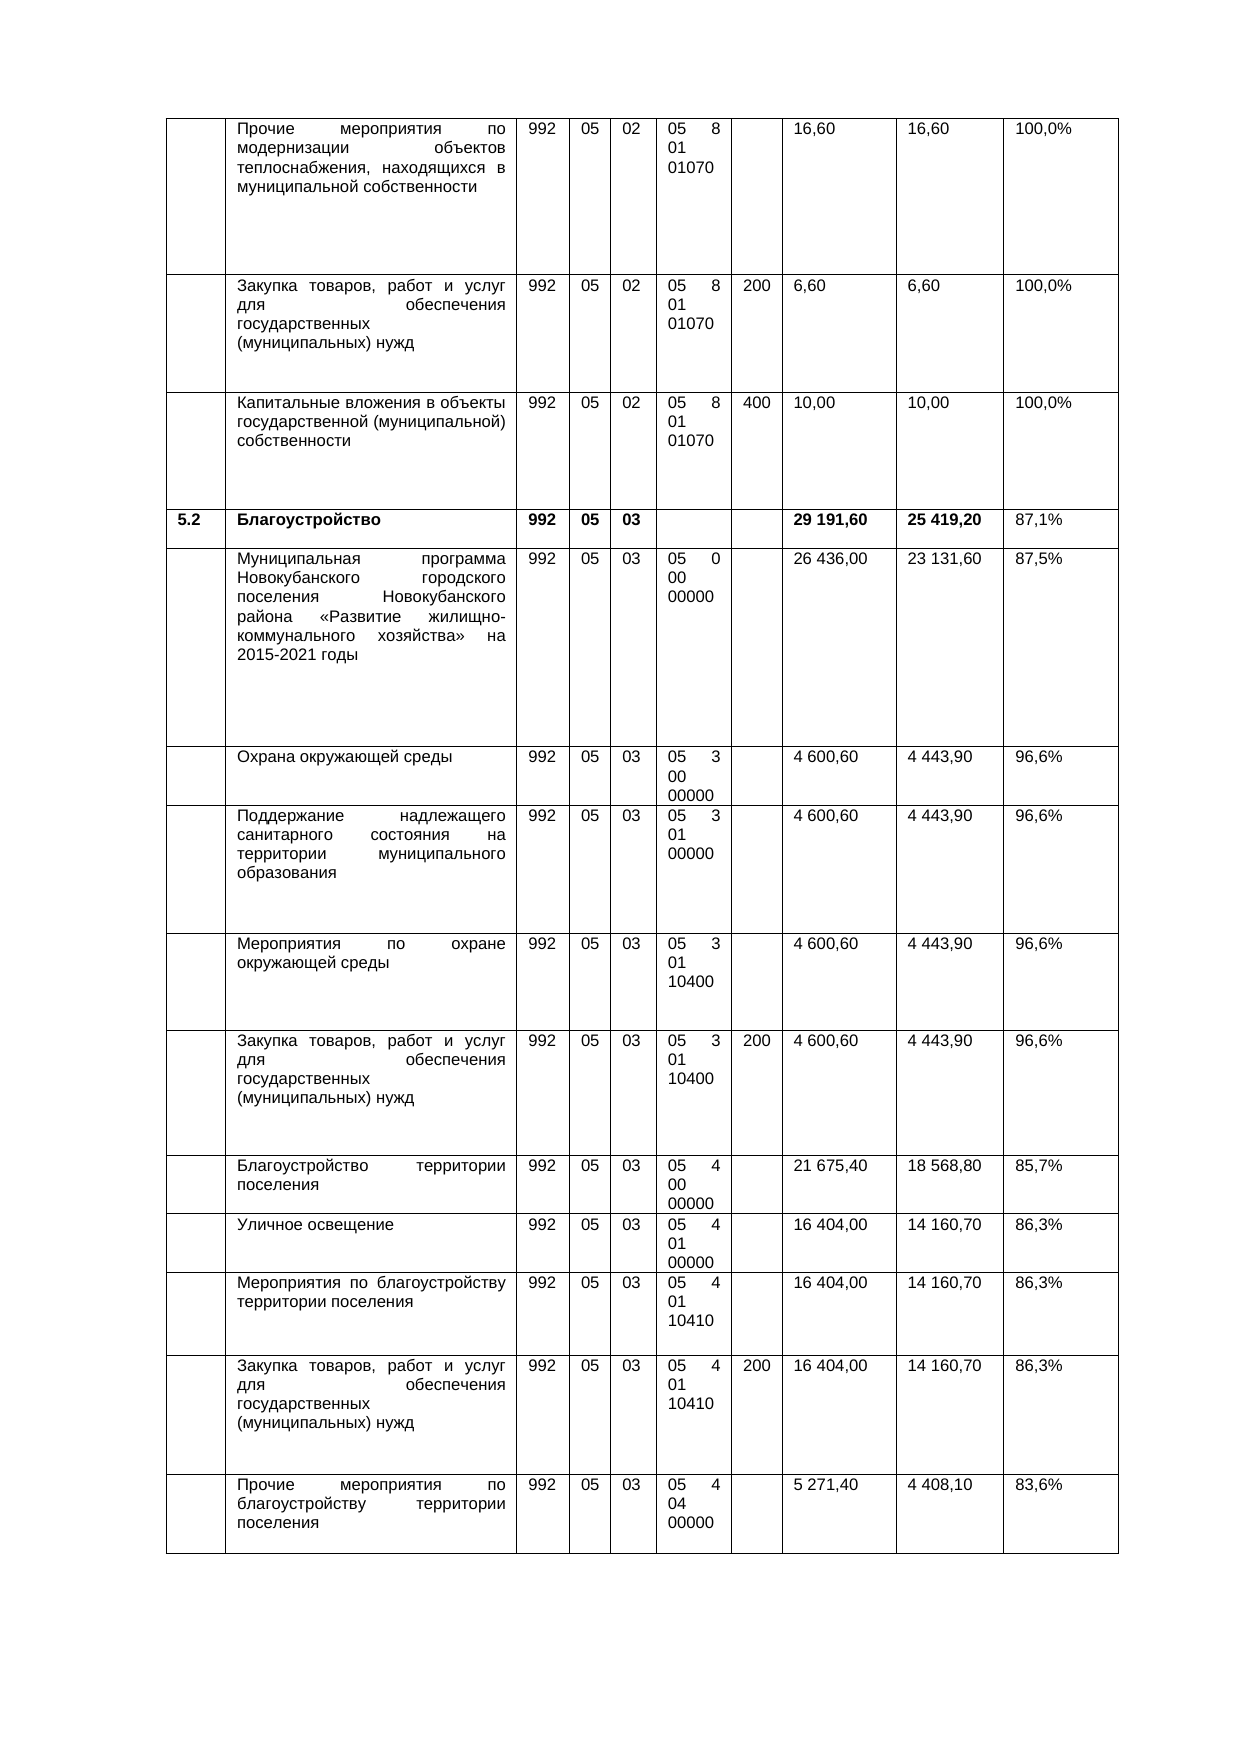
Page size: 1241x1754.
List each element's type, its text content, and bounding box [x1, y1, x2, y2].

table_cell 05 [570, 747, 610, 805]
table_cell 03 [611, 510, 656, 548]
table_cell 200 [732, 1356, 782, 1473]
table_cell 16,60 [897, 119, 1003, 274]
table_cell 992 [517, 275, 569, 392]
table_cell 05 4 01 10410 [657, 1356, 731, 1473]
table_cell 26 436,00 [783, 549, 896, 746]
table_cell 25 419,20 [897, 510, 1003, 548]
table_cell 10,00 [897, 393, 1003, 509]
table_cell 85,7% [1004, 1156, 1118, 1213]
table_cell [167, 275, 225, 392]
table_cell 05 [570, 549, 610, 746]
table_cell 05 8 01 01070 [657, 119, 731, 274]
table_cell 05 [570, 1356, 610, 1473]
table_cell Мероприятия по охране окружающей среды [226, 934, 516, 1030]
table_cell 200 [732, 1031, 782, 1155]
table_cell 05 [570, 275, 610, 392]
table_cell Благоустройство [226, 510, 516, 548]
table_cell 05 0 00 00000 [657, 549, 731, 746]
table_cell Капитальные вложения в объекты государственной (муниципальной) собственности [226, 393, 516, 509]
table_cell 05 4 01 00000 [657, 1214, 731, 1272]
table_cell 05 3 01 10400 [657, 934, 731, 1030]
table_cell [732, 549, 782, 746]
table_cell 05 4 01 10410 [657, 1273, 731, 1355]
table_cell 4 443,90 [897, 747, 1003, 805]
table_cell Закупка товаров, работ и услуг для обеспечения государственных (муниципальных) нужд [226, 1031, 516, 1155]
table_cell 05 4 00 00000 [657, 1156, 731, 1213]
table_cell [167, 1156, 225, 1213]
table_cell 05 3 00 00000 [657, 747, 731, 805]
table_cell 03 [611, 1031, 656, 1155]
table_cell 03 [611, 934, 656, 1030]
table_cell [732, 510, 782, 548]
table_cell Муниципальная программа Новокубанского городского поселения Новокубанского района «Развитие жилищно-коммунального хозяйства» на 2015-2021 годы [226, 549, 516, 746]
table_cell 992 [517, 1356, 569, 1473]
table_cell 4 443,90 [897, 806, 1003, 933]
table_cell 18 568,80 [897, 1156, 1003, 1213]
table_cell 992 [517, 747, 569, 805]
table_cell 6,60 [783, 275, 896, 392]
table_cell 96,6% [1004, 1031, 1118, 1155]
table_cell Охрана окружающей среды [226, 747, 516, 805]
table_cell 05 [570, 806, 610, 933]
table_cell 02 [611, 393, 656, 509]
table_cell 5 271,40 [783, 1475, 896, 1553]
table_cell 96,6% [1004, 934, 1118, 1030]
table_cell 100,0% [1004, 275, 1118, 392]
table_cell [167, 747, 225, 805]
table_cell [732, 1156, 782, 1213]
table_cell 96,6% [1004, 747, 1118, 805]
table_cell 14 160,70 [897, 1356, 1003, 1473]
table_cell [732, 1475, 782, 1553]
table_cell 03 [611, 1214, 656, 1272]
table_cell [167, 549, 225, 746]
table_cell 03 [611, 747, 656, 805]
table_cell 992 [517, 1475, 569, 1553]
table_cell 03 [611, 1356, 656, 1473]
table_cell 4 600,60 [783, 934, 896, 1030]
table_cell 87,5% [1004, 549, 1118, 746]
table_cell 21 675,40 [783, 1156, 896, 1213]
table_cell 6,60 [897, 275, 1003, 392]
table_cell 16 404,00 [783, 1214, 896, 1272]
table_cell 96,6% [1004, 806, 1118, 933]
table_cell [167, 806, 225, 933]
table_cell 992 [517, 1031, 569, 1155]
table_cell 03 [611, 1156, 656, 1213]
table_cell 05 4 04 00000 [657, 1475, 731, 1553]
table_cell 05 [570, 1031, 610, 1155]
table_cell 05 8 01 01070 [657, 275, 731, 392]
table_cell 992 [517, 934, 569, 1030]
table_cell 992 [517, 1273, 569, 1355]
table_cell 23 131,60 [897, 549, 1003, 746]
table_cell 03 [611, 1475, 656, 1553]
table_cell 992 [517, 549, 569, 746]
table_cell [167, 393, 225, 509]
table_cell 16 404,00 [783, 1273, 896, 1355]
table_cell 05 [570, 1214, 610, 1272]
table_cell 05 [570, 393, 610, 509]
table_cell 05 [570, 934, 610, 1030]
table_cell 400 [732, 393, 782, 509]
table_cell 4 600,60 [783, 1031, 896, 1155]
table_cell [167, 119, 225, 274]
table_cell 100,0% [1004, 393, 1118, 509]
table_cell 992 [517, 510, 569, 548]
table_cell [167, 934, 225, 1030]
table_cell 4 443,90 [897, 1031, 1003, 1155]
table_cell 02 [611, 275, 656, 392]
table_cell 02 [611, 119, 656, 274]
table_cell 05 [570, 1156, 610, 1213]
table_cell 14 160,70 [897, 1214, 1003, 1272]
table_cell 05 [570, 510, 610, 548]
table_cell 05 [570, 1475, 610, 1553]
table_cell 05 [570, 119, 610, 274]
table_cell 86,3% [1004, 1356, 1118, 1473]
table_cell 4 408,10 [897, 1475, 1003, 1553]
table_cell 10,00 [783, 393, 896, 509]
table_cell 05 [570, 1273, 610, 1355]
table_cell [732, 934, 782, 1030]
table_cell 86,3% [1004, 1214, 1118, 1272]
table_cell [657, 510, 731, 548]
table_cell 16 404,00 [783, 1356, 896, 1473]
table_cell 16,60 [783, 119, 896, 274]
table_cell 200 [732, 275, 782, 392]
table_cell [167, 1356, 225, 1473]
table_cell [167, 1475, 225, 1553]
table_cell 992 [517, 806, 569, 933]
table_cell 05 3 01 10400 [657, 1031, 731, 1155]
table_cell 05 8 01 01070 [657, 393, 731, 509]
table_cell [732, 119, 782, 274]
table_cell [732, 1273, 782, 1355]
table_cell 992 [517, 1214, 569, 1272]
table_cell Поддержание надлежащего санитарного состояния на территории муниципального образования [226, 806, 516, 933]
table_cell [732, 1214, 782, 1272]
table_cell 5.2 [167, 510, 225, 548]
table_cell 86,3% [1004, 1273, 1118, 1355]
table_cell 83,6% [1004, 1475, 1118, 1553]
table_cell [167, 1031, 225, 1155]
table_cell 03 [611, 1273, 656, 1355]
table_cell [167, 1214, 225, 1272]
table_cell 4 443,90 [897, 934, 1003, 1030]
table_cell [226, 1356, 516, 1473]
table_cell Прочие мероприятия по благоустройству территории поселения [226, 1475, 516, 1553]
table_cell 29 191,60 [783, 510, 896, 548]
table_cell Благоустройство территории поселения [226, 1156, 516, 1213]
table_cell [167, 1273, 225, 1355]
table_cell 87,1% [1004, 510, 1118, 548]
table_cell 992 [517, 393, 569, 509]
table_cell 992 [517, 119, 569, 274]
table_cell Уличное освещение [226, 1214, 516, 1272]
table_cell 05 3 01 00000 [657, 806, 731, 933]
table_cell 14 160,70 [897, 1273, 1003, 1355]
table_cell 992 [517, 1156, 569, 1213]
table_cell 100,0% [1004, 119, 1118, 274]
table_cell Закупка товаров, работ и услуг для обеспечения государственных (муниципальных) нужд [226, 275, 516, 392]
table_cell 03 [611, 806, 656, 933]
table_cell Прочие мероприятия по модернизации объектов теплоснабжения, находящихся в муниципальной собственности [226, 119, 516, 274]
table_cell 4 600,60 [783, 747, 896, 805]
table_cell [732, 806, 782, 933]
table_cell [732, 747, 782, 805]
table_cell Мероприятия по благоустройству территории поселения [226, 1273, 516, 1355]
table_cell 4 600,60 [783, 806, 896, 933]
table_cell 03 [611, 549, 656, 746]
